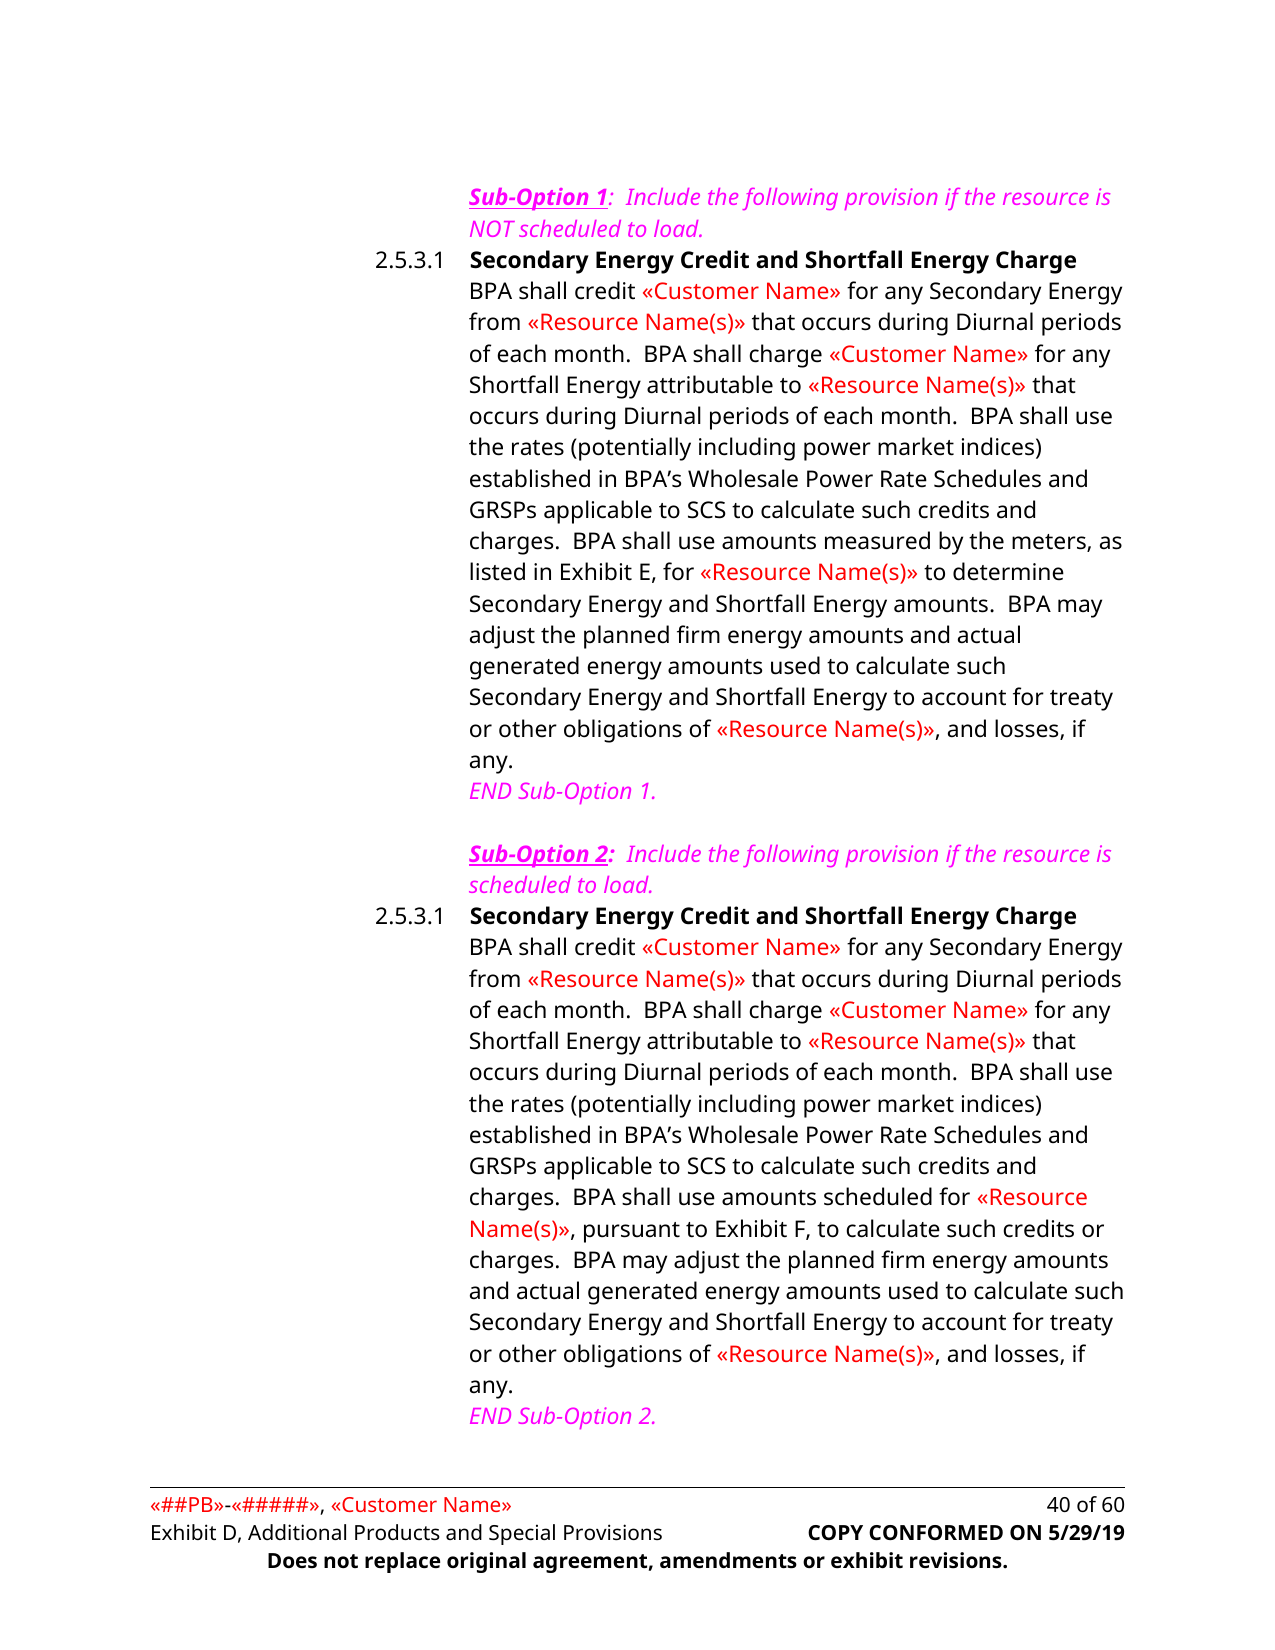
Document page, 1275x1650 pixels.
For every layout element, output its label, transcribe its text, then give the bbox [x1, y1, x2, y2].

text Sub-Option 2: Include the following provision if the resource is scheduled to load. [469, 837, 1125, 900]
text Sub-Option 1: Include the following provision if the resource is NOT scheduled to load. [469, 181, 1125, 244]
text 2.5.3.1 Secondary Energy Credit and Shortfall Energy Charge [375, 244, 1125, 275]
text 2.5.3.1 Secondary Energy Credit and Shortfall Energy Charge [375, 900, 1125, 931]
text BPA shall credit «Customer Name» for any Secondary Energy from «Resource Name(s)» that occurs during Diurnal periods of each month. BPA shall charge «Customer Name» for any Shortfall Energy attributable to «Resource Name(s)» that occurs during Diurnal periods of each month. BPA shall use the rates (potentially including power market indices) established in BPA’s Wholesale Power Rate Schedules and GRSPs applicable to SCS to calculate such credits and charges. BPA shall use amounts measured by the meters, as listed in Exhibit E, for «Resource Name(s)» to determine Secondary Energy and Shortfall Energy amounts. BPA may adjust the planned firm energy amounts and actual generated energy amounts used to calculate such Secondary Energy and Shortfall Energy to account for treaty or other obligations of «Resource Name(s)», and losses, if any. [469, 275, 1125, 775]
text END Sub-Option 2. [469, 1400, 1125, 1431]
text BPA shall credit «Customer Name» for any Secondary Energy from «Resource Name(s)» that occurs during Diurnal periods of each month. BPA shall charge «Customer Name» for any Shortfall Energy attributable to «Resource Name(s)» that occurs during Diurnal periods of each month. BPA shall use the rates (potentially including power market indices) established in BPA’s Wholesale Power Rate Schedules and GRSPs applicable to SCS to calculate such credits and charges. BPA shall use amounts scheduled for «Resource Name(s)», pursuant to Exhibit F, to calculate such credits or charges. BPA may adjust the planned firm energy amounts and actual generated energy amounts used to calculate such Secondary Energy and Shortfall Energy to account for treaty or other obligations of «Resource Name(s)», and losses, if any. [469, 931, 1125, 1400]
text END Sub-Option 1. [469, 775, 1125, 806]
